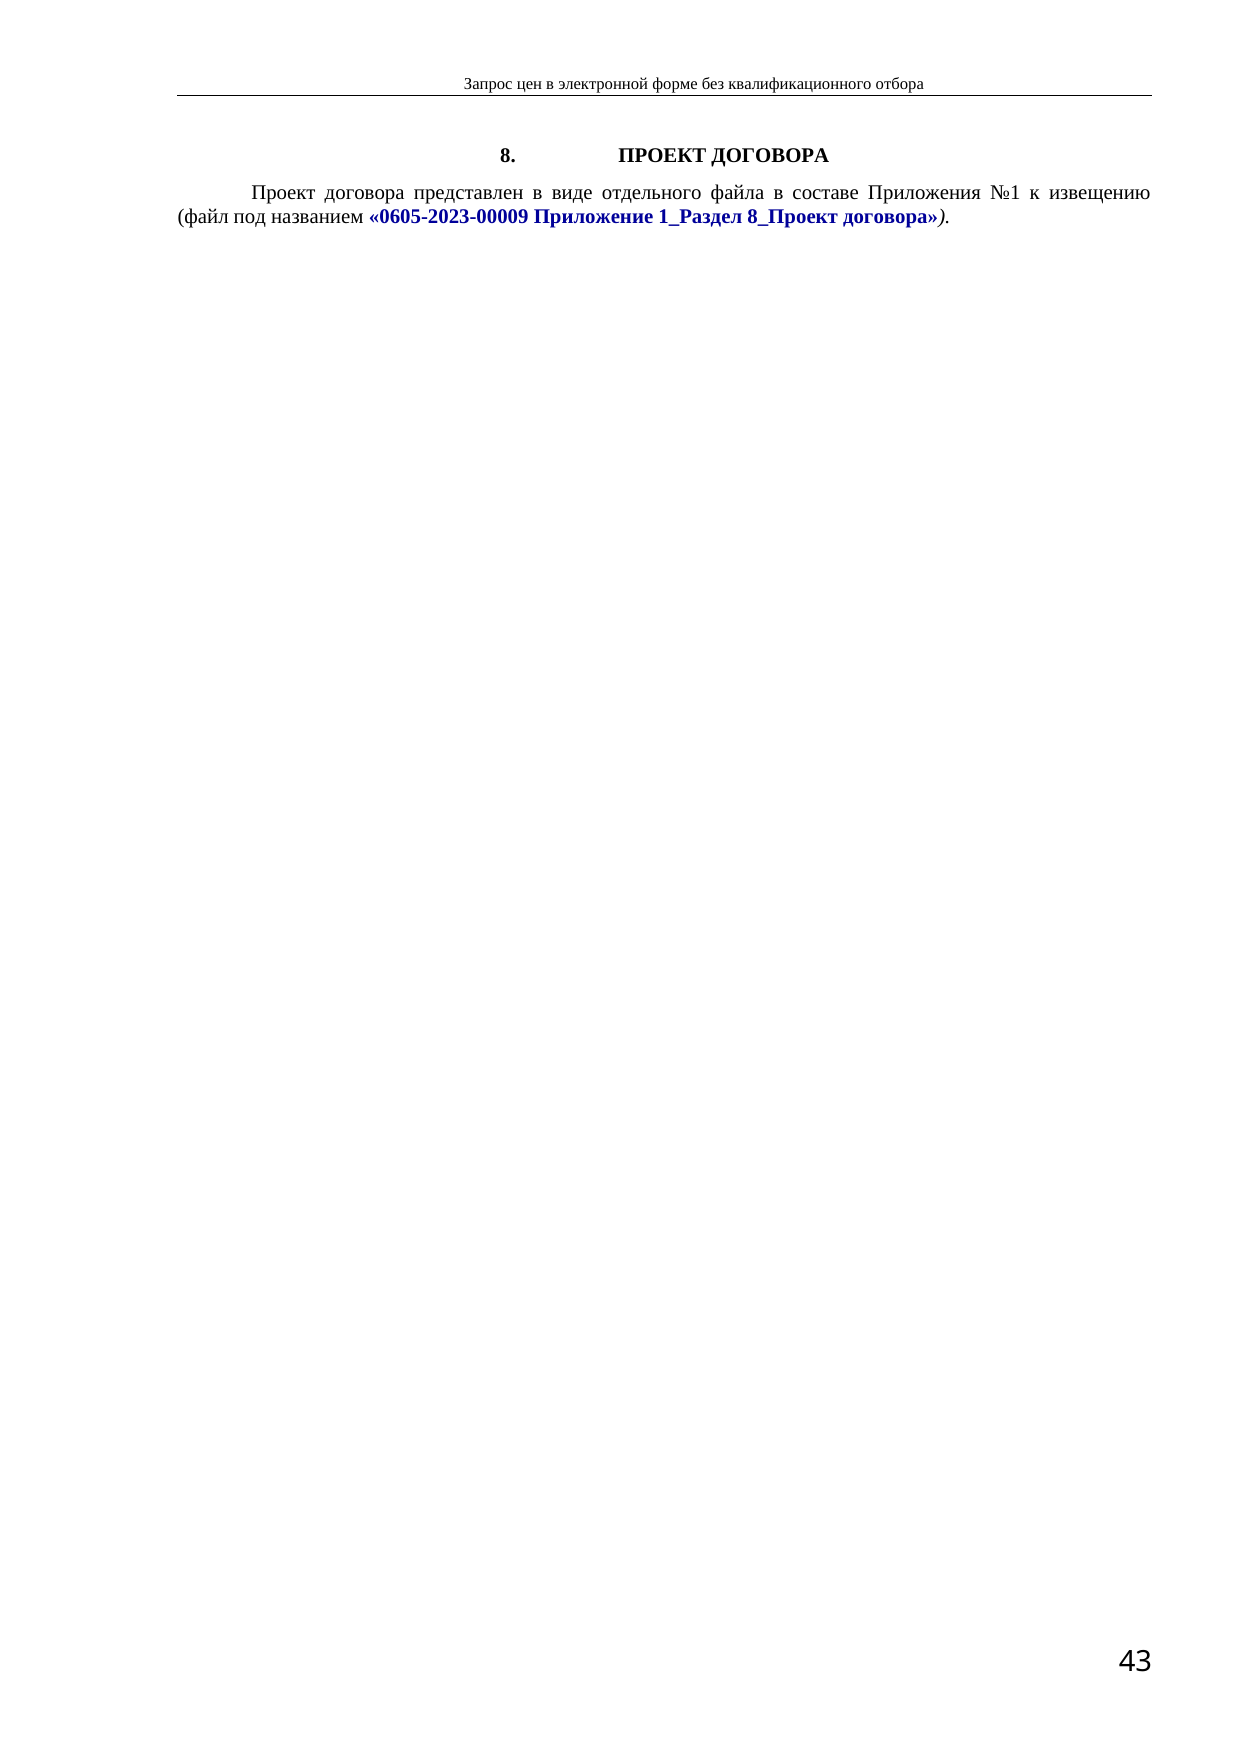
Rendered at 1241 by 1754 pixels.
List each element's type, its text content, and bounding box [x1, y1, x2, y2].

text ПРОЕКТ ДОГОВОРА [177, 143, 1152, 167]
list Проект договора представлен в виде отдельного файла в составе Приложения №1 к извещению (файл под названием «0605-2023-00009 Приложение 1_Раздел 8_Проект договора»). [177, 180, 1152, 228]
